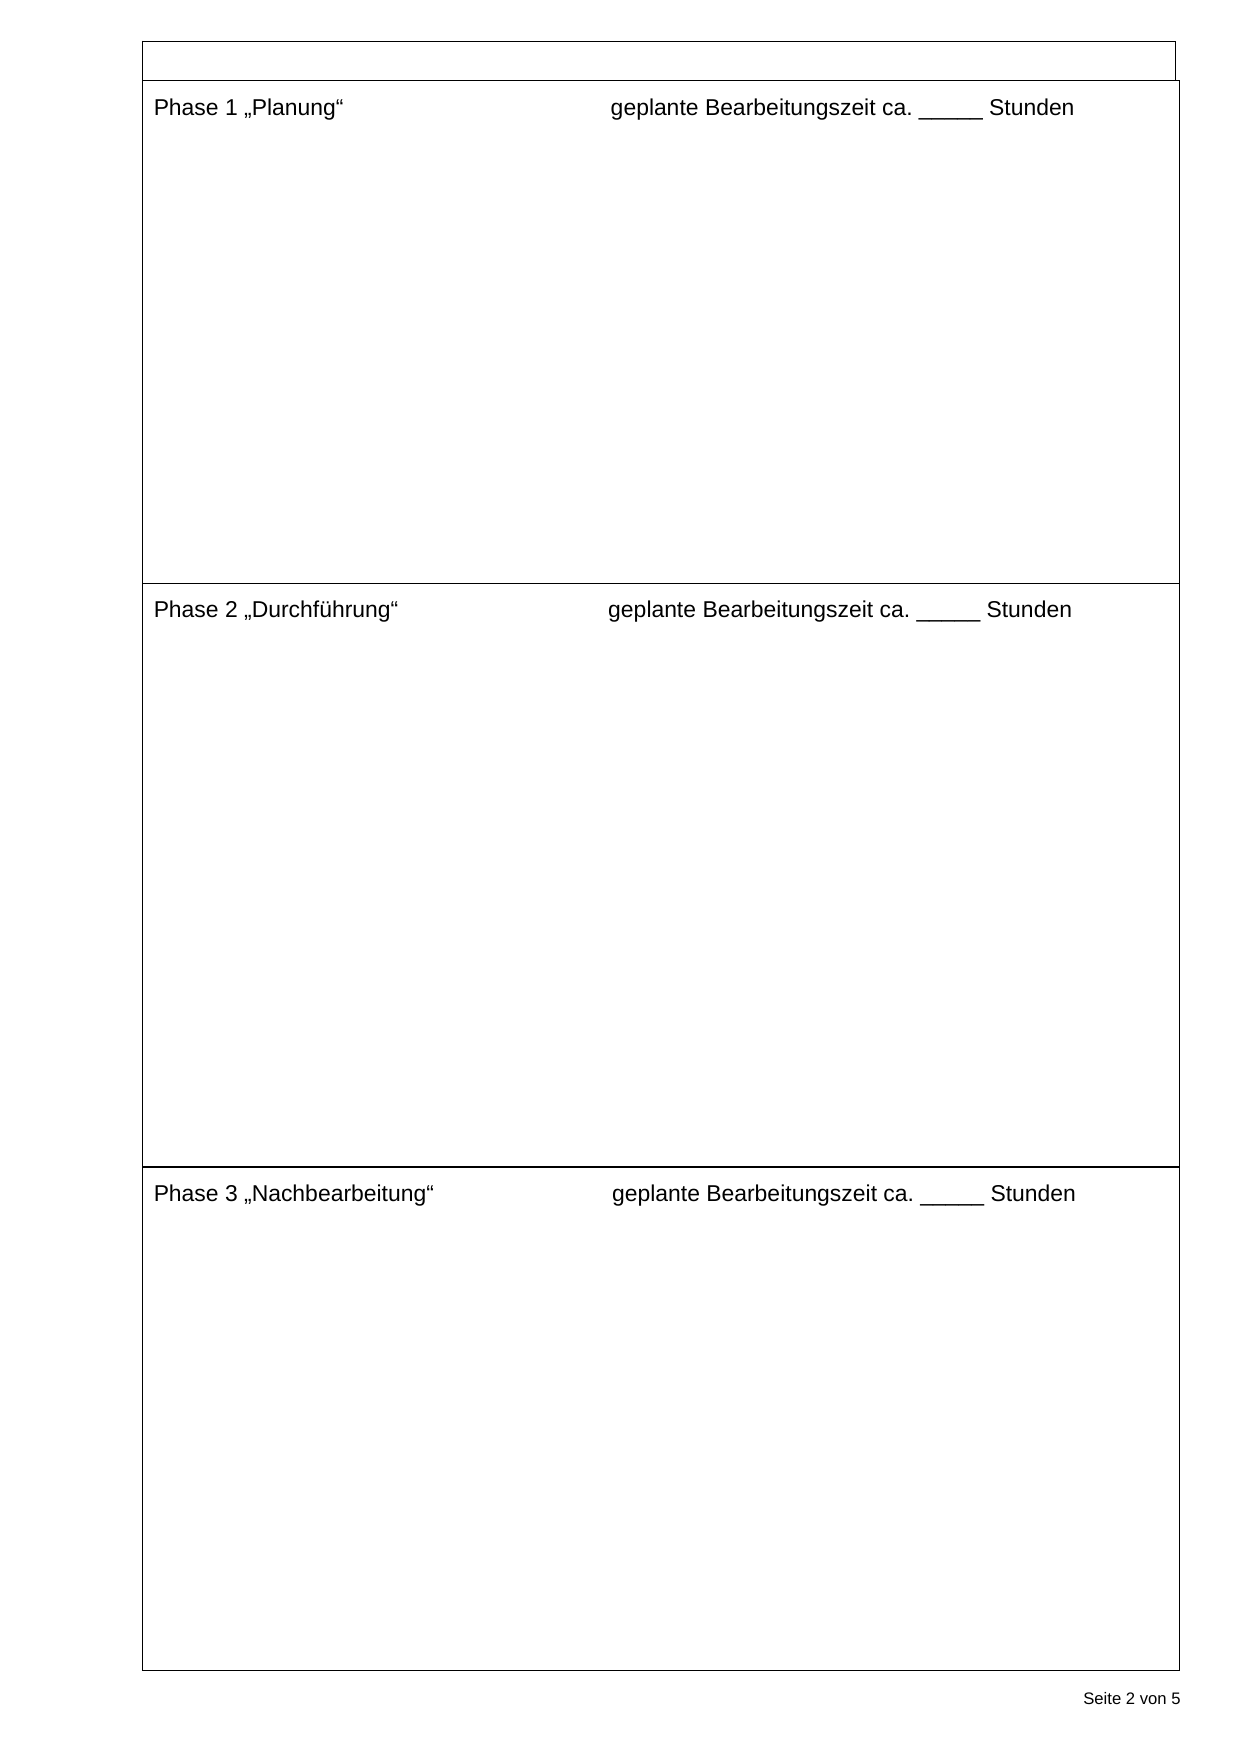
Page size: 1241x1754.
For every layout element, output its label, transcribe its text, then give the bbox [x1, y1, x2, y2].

table_cell Phase 1 „Planung“ geplante Bearbeitungszeit ca. _____ Stunden [143, 81, 1179, 582]
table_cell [143, 1168, 1179, 1670]
table_cell Phase 2 „Durchführung“ geplante Bearbeitungszeit ca. _____ Stunden [143, 584, 1179, 1166]
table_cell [143, 42, 1175, 80]
